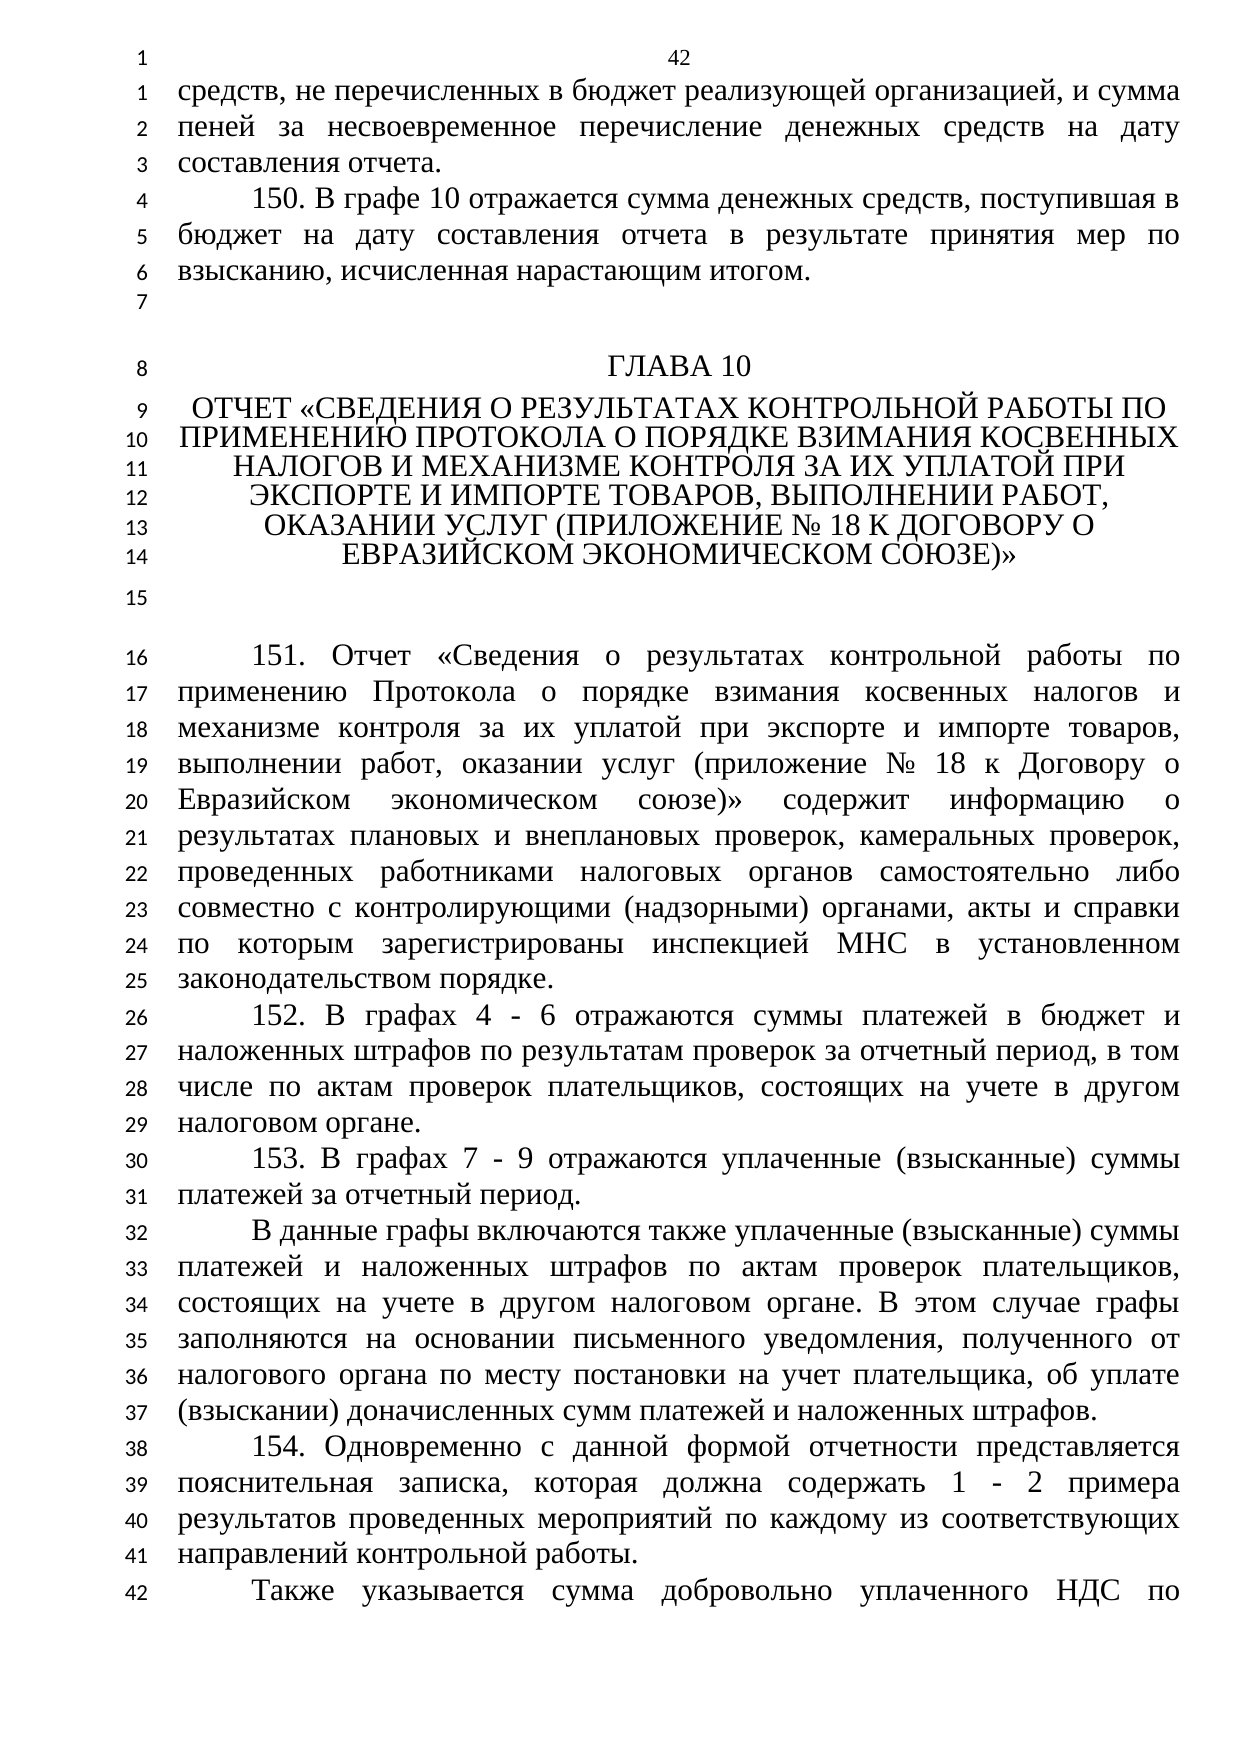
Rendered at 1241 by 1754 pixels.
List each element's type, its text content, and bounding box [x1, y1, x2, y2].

text 152. В графах 4 - 6 отражаются суммы платежей в бюджет и наложенных штрафов по результатам проверок за отчетный период, в том числе по актам проверок плательщиков, состоящих на учете в другом налоговом органе. [177, 996, 1181, 1139]
text В данные графы включаются также уплаченные (взысканные) суммы платежей и наложенных штрафов по актам проверок плательщиков, состоящих на учете в другом налоговом органе. В этом случае графы заполняются на основании письменного уведомления, полученного от налогового органа по месту постановки на учет плательщика, об уплате (взыскании) доначисленных сумм платежей и наложенных штрафов. [177, 1211, 1181, 1427]
subtitle ОТЧЕТ «СВЕДЕНИЯ О РЕЗУЛЬТАТАХ КОНТРОЛЬНОЙ РАБОТЫ ПО ПРИМЕНЕНИЮ ПРОТОКОЛА О ПОРЯДКЕ ВЗИМАНИЯ КОСВЕННЫХ НАЛОГОВ И МЕХАНИЗМЕ КОНТРОЛЯ ЗА ИХ УПЛАТОЙ ПРИ ЭКСПОРТЕ И ИМПОРТЕ ТОВАРОВ, ВЫПОЛНЕНИИ РАБОТ, ОКАЗАНИИ УСЛУГ (ПРИЛОЖЕНИЕ № 18 К ДОГОВОРУ О ЕВРАЗИЙСКОМ ЭКОНОМИЧЕСКОМ СОЮЗЕ)» [177, 395, 1181, 570]
text 150. В графе 10 отражается сумма денежных средств, поступившая в бюджет на дату составления отчета в результате принятия мер по взысканию, исчисленная нарастающим итогом. [177, 179, 1181, 287]
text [177, 71, 1181, 179]
subtitle ГЛАВА 10 [177, 353, 1181, 382]
text 151. Отчет «Сведения о результатах контрольной работы по применению Протокола о порядке взимания косвенных налогов и механизме контроля за их уплатой при экспорте и импорте товаров, выполнении работ, оказании услуг (приложение № 18 к Договору о Евразийском экономическом союзе)» содержит информацию о результатах плановых и внеплановых проверок, камеральных проверок, проведенных работниками налоговых органов самостоятельно либо совместно с контролирующими (надзорными) органами, акты и справки по которым зарегистрированы инспекцией МНС в установленном законодательством порядке. [177, 636, 1181, 996]
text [177, 1571, 1181, 1607]
text 154. Одновременно с данной формой отчетности представляется пояснительная записка, которая должна содержать 1 - 2 примера результатов проведенных мероприятий по каждому из соответствующих направлений контрольной работы. [177, 1427, 1181, 1571]
text 153. В графах 7 - 9 отражаются уплаченные (взысканные) суммы платежей за отчетный период. [177, 1139, 1181, 1211]
